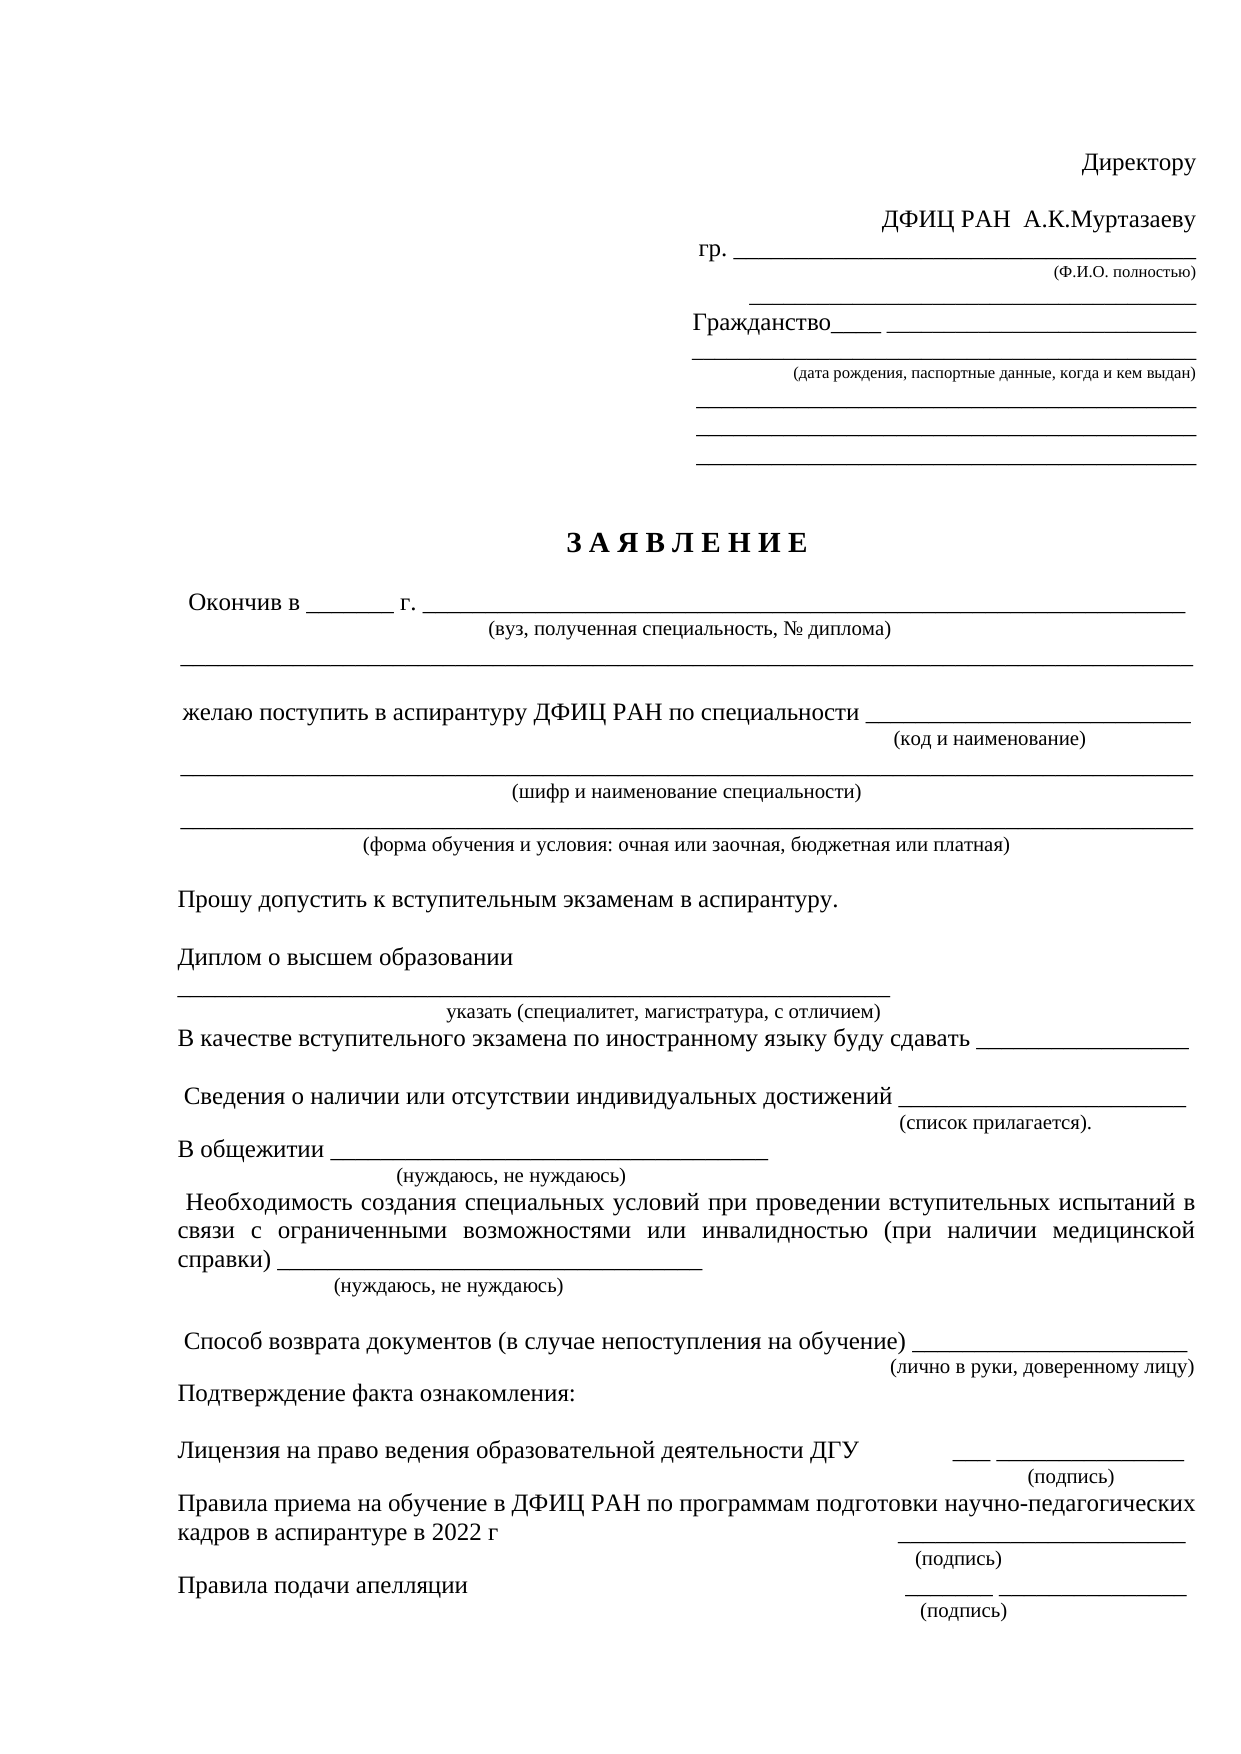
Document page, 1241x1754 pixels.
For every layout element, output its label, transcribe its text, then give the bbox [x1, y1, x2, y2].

text (нуждаюсь, не нуждаюсь) [177, 1273, 1196, 1297]
text (нуждаюсь, не нуждаюсь) [177, 1163, 1196, 1187]
text Подтверждение факта ознакомления: [177, 1378, 1196, 1407]
text Правила приема на обучение в ДФИЦ РАН по программам подготовки научно-педагогических кадров в аспирантуре в 2022 г _______________________ [177, 1488, 1196, 1546]
text (подпись) [177, 1546, 1196, 1570]
text Лицензия на право ведения образовательной деятельности ДГУ ___ _______________ [177, 1435, 1196, 1464]
text (Ф.И.О. полностью) [177, 262, 1196, 281]
text Диплом о высшем образовании _________________________________________________________ [177, 942, 1196, 999]
text Необходимость создания специальных условий при проведении вступительных испытаний в связи с ограниченными возможностями или инвалидностью (при наличии медицинской справки) __________________________________ [177, 1187, 1196, 1273]
text Прошу допустить к вступительным экзаменам в аспирантуру. [177, 884, 1196, 913]
text (форма обучения и условия: очная или заочная, бюджетная или платная) [177, 832, 1196, 856]
text _______________________________________ [177, 281, 1196, 307]
text Гражданство____ ___________________________ [177, 307, 1196, 336]
text (подпись) [177, 1464, 1196, 1488]
text З А Я В Л Е Н И Е [177, 525, 1196, 558]
text Директору [177, 147, 1196, 176]
text ДФИЦ РАН А.К.Муртазаеву [177, 204, 1196, 233]
text ____________________________________________ [177, 336, 1196, 362]
text (дата рождения, паспортные данные, когда и кем выдан) [177, 362, 1196, 382]
text (лично в руки, доверенному лицу) [177, 1354, 1196, 1378]
text ________________________________________ [177, 410, 1196, 439]
text гр. _____________________________________ [177, 233, 1196, 262]
text (подпись) [177, 1598, 1196, 1622]
text (код и наименование) _________________________________________________________________________________ [177, 726, 1196, 779]
text ________________________________________ [177, 382, 1196, 410]
text (список прилагается). [177, 1110, 1196, 1134]
text Сведения о наличии или отсутствии индивидуальных достижений _______________________ [177, 1081, 1196, 1110]
text В качестве вступительного экзамена по иностранному языку буду сдавать _________________ [177, 1023, 1196, 1052]
text (вуз, полученная специальность, № диплома) _________________________________________________________________________________ [177, 616, 1196, 668]
text Правила подачи апелляции _______ _______________ [177, 1570, 1196, 1598]
text (шифр и наименование специальности) _________________________________________________________________________________ [177, 779, 1196, 832]
text указать (специалитет, магистратура, с отличием) [177, 999, 1196, 1023]
text В общежитии ___________________________________ [177, 1134, 1196, 1163]
text желаю поступить в аспирантуру ДФИЦ РАН по специальности __________________________ [177, 697, 1196, 726]
text ________________________________________ [177, 439, 1196, 468]
text Способ возврата документов (в случае непоступления на обучение) ______________________ [177, 1326, 1196, 1354]
text Окончив в _______ г. _____________________________________________________________ [177, 587, 1196, 616]
